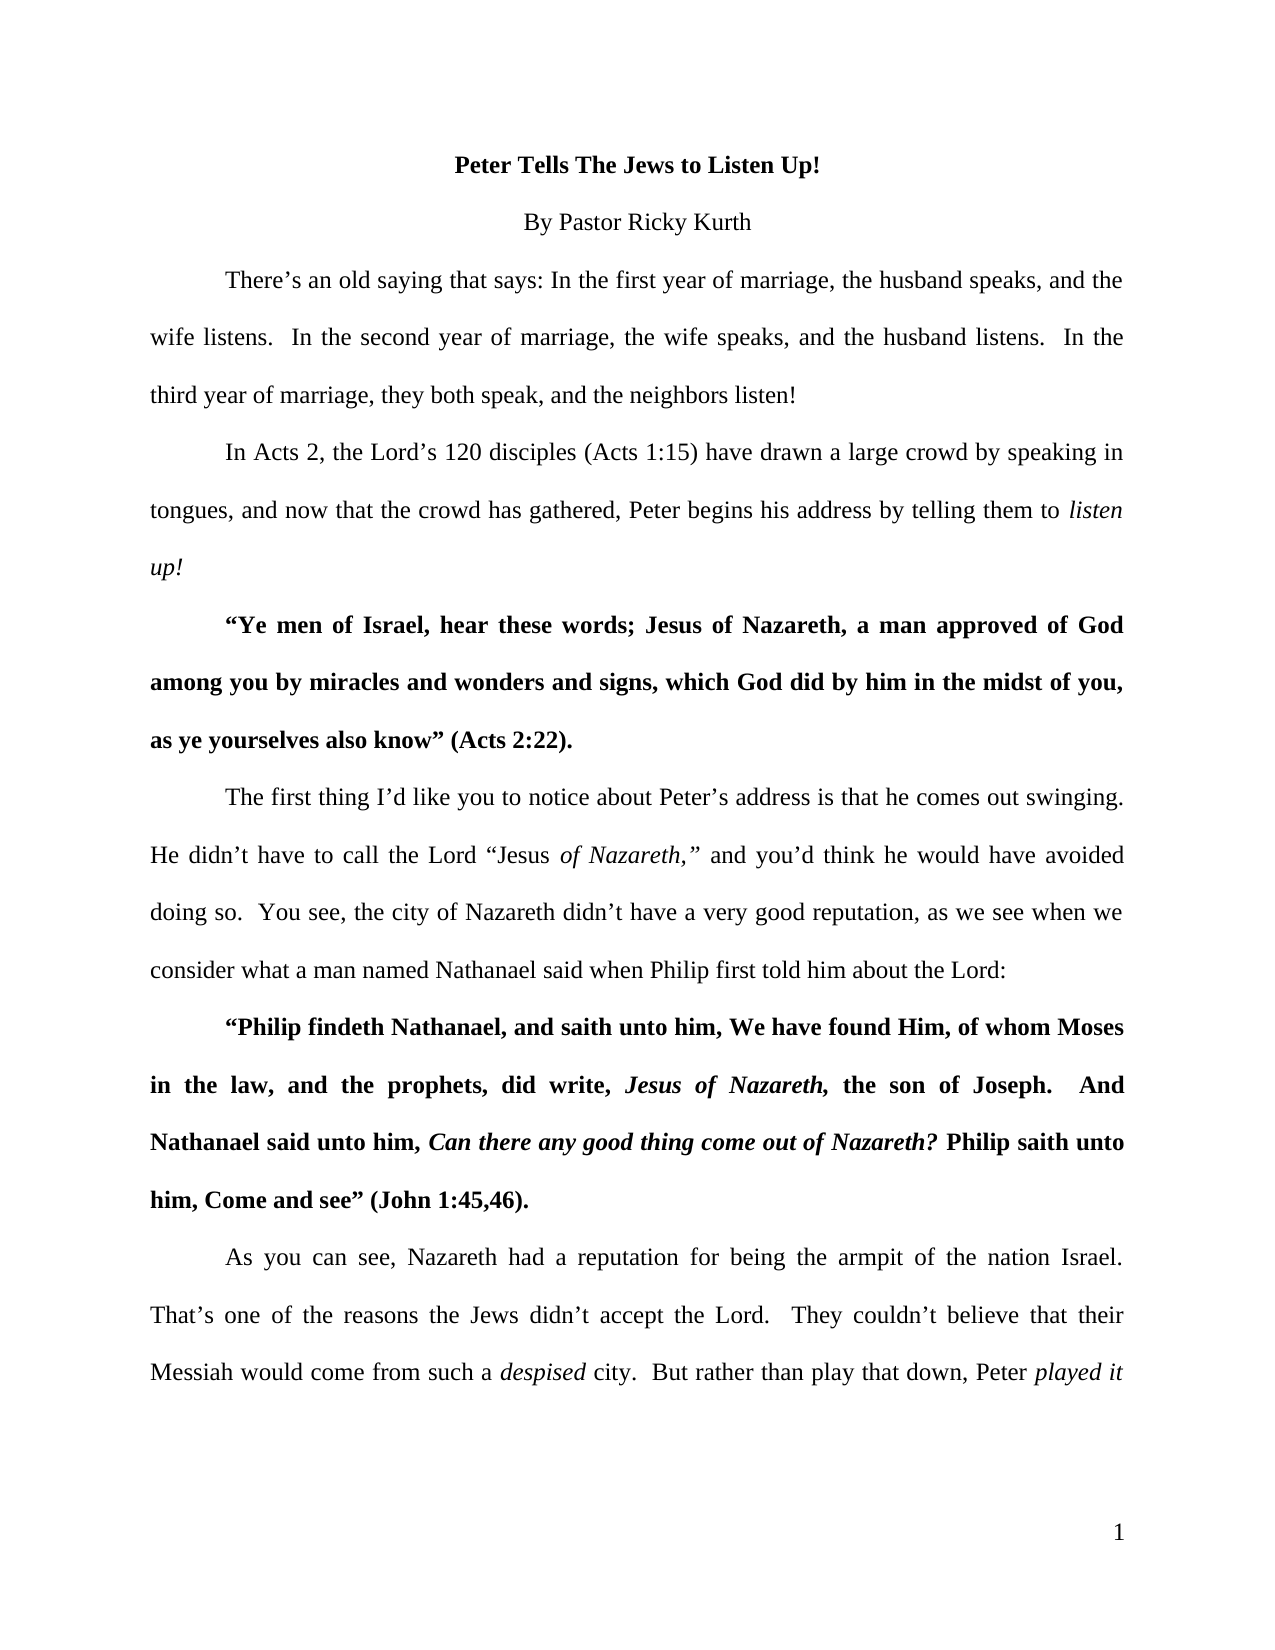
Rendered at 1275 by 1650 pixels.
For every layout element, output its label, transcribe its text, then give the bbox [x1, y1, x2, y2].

text “Philip findeth Nathanael, and saith unto him, We have found Him, of whom Moses in the law, and the prophets, did write, Jesus of Nazareth, the son of Joseph. And Nathanael said unto him, Can there any good thing come out of Nazareth? Philip saith unto him, Come and see” (John 1:45,46). [150, 1012, 1125, 1214]
text “Ye men of Israel, hear these words; Jesus of Nazareth, a man approved of God among you by miracles and wonders and signs, which God did by him in the midst of you, as ye yourselves also know” (Acts 2:22). [150, 610, 1125, 754]
text By Pastor Ricky Kurth [150, 207, 1125, 236]
text In Acts 2, the Lord’s 120 disciples (Acts 1:15) have drawn a large crowd by speaking in tongues, and now that the crowd has gathered, Peter begins his address by telling them to listen up! [150, 437, 1125, 581]
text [150, 1242, 1125, 1386]
text The first thing I’d like you to notice about Peter’s address is that he comes out swinging. He didn’t have to call the Lord “Jesus of Nazareth,” and you’d think he would have avoided doing so. You see, the city of Nazareth didn’t have a very good reputation, as we see when we consider what a man named Nathanael said when Philip first told him about the Lord: [150, 782, 1125, 984]
text There’s an old saying that says: In the first year of marriage, the husband speaks, and the wife listens. In the second year of marriage, the wife speaks, and the husband listens. In the third year of marriage, they both speak, and the neighbors listen! [150, 265, 1125, 409]
text Peter Tells The Jews to Listen Up! [150, 150, 1125, 179]
